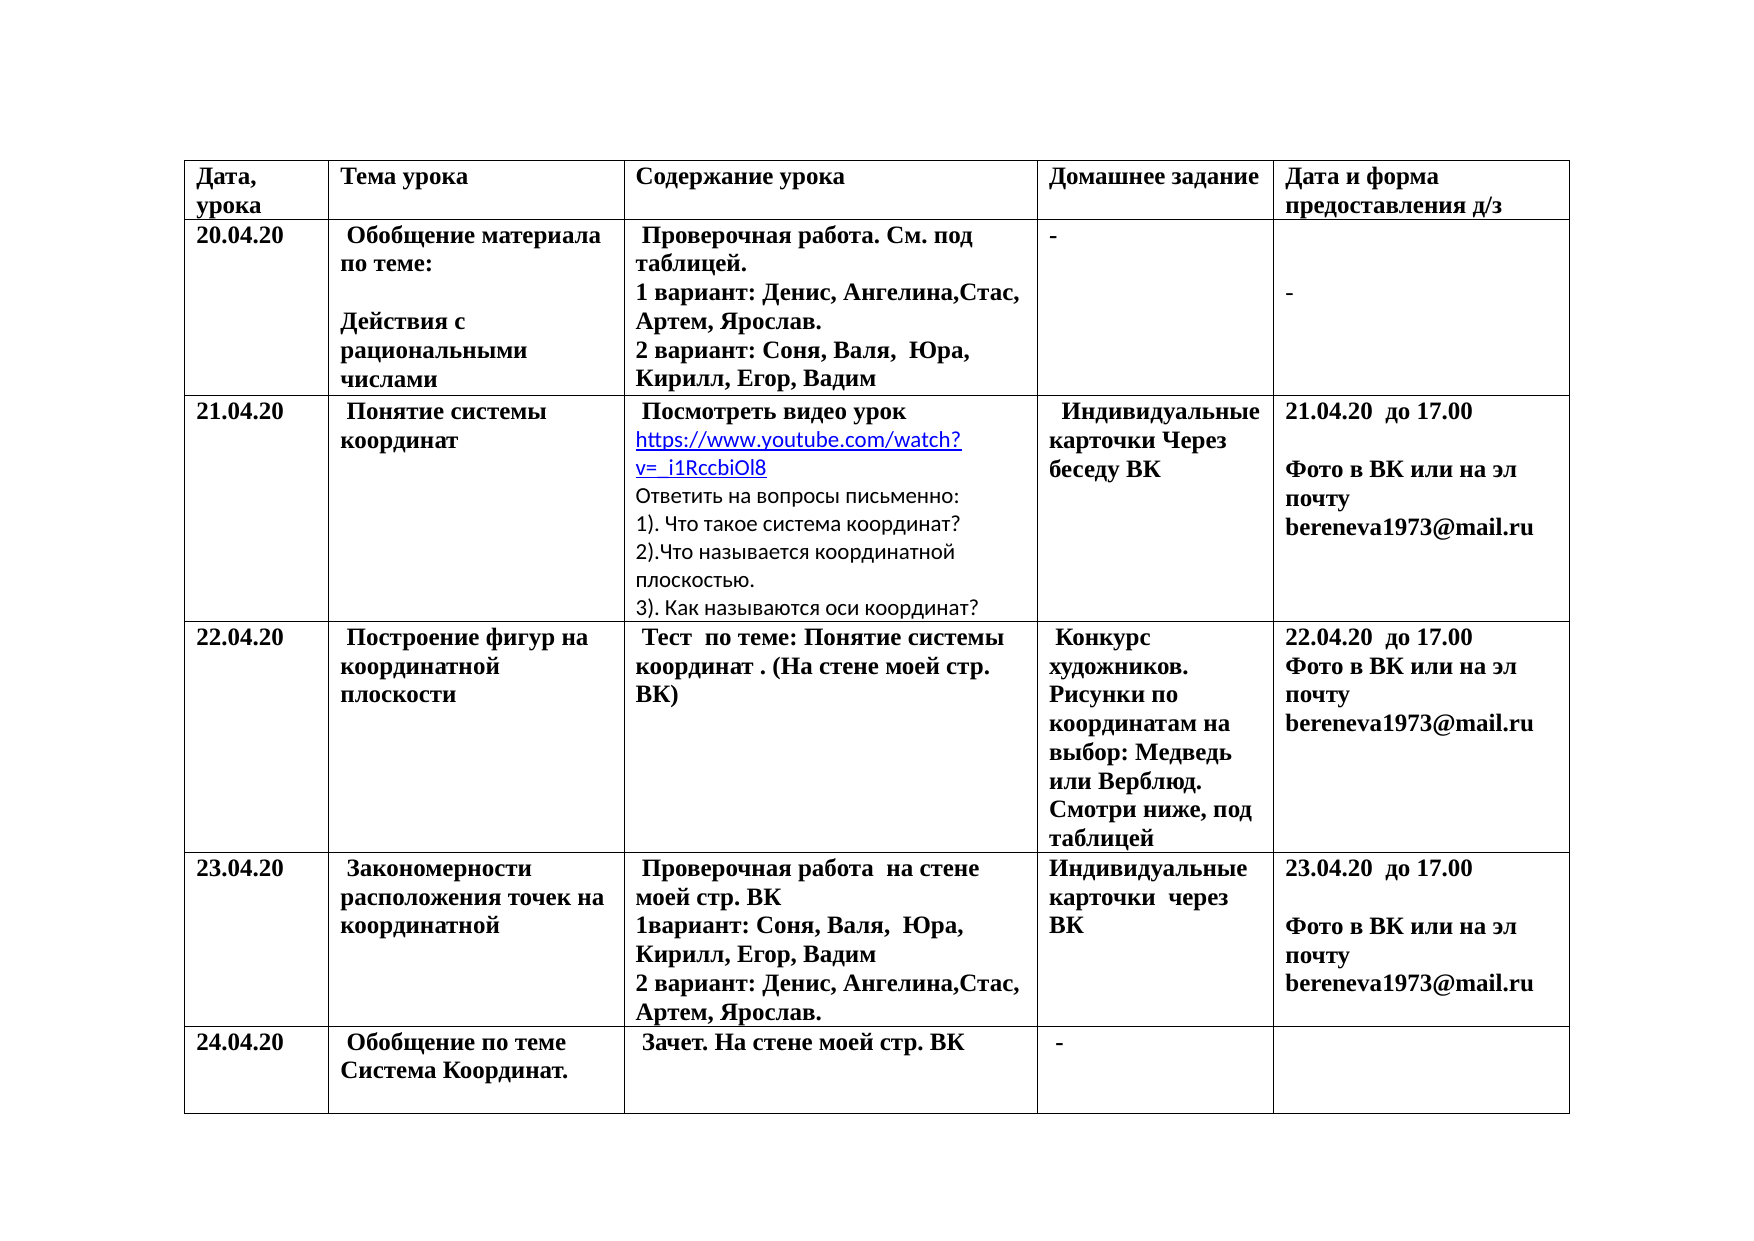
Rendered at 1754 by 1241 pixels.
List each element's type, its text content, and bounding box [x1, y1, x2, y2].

table_cell 23.04.20 [185, 853, 328, 1026]
table_cell Зачет. На стене моей стр. ВК [625, 1027, 1037, 1113]
table_header Домашнее задание [1038, 161, 1273, 219]
table_header Дата и форма предоставления д/з [1274, 161, 1569, 219]
table_cell 20.04.20 [185, 220, 328, 395]
table_cell Индивидуальные карточки Через беседу ВК [1038, 396, 1273, 621]
table_header Тема урока [329, 161, 624, 219]
table_cell Проверочная работа. См. под таблицей. 1 вариант: Денис, Ангелина,Стас, Артем, Ярослав. 2 вариант: Соня, Валя, Юра, Кирилл, Егор, Вадим [625, 220, 1037, 395]
table_cell 22.04.20 [185, 622, 328, 852]
table_cell 24.04.20 [185, 1027, 328, 1113]
table_cell 22.04.20 до 17.00 Фото в ВК или на эл почту bereneva1973@mail.ru [1274, 622, 1569, 852]
table_cell 21.04.20 [185, 396, 328, 621]
table_cell Построение фигур на координатной плоскости [329, 622, 624, 852]
table_cell - [1274, 220, 1569, 395]
table_cell Конкурс художников. Рисунки по координатам на выбор: Медведь или Верблюд. Смотри ниже, под таблицей [1038, 622, 1273, 852]
table_cell - [1038, 1027, 1273, 1113]
table_cell Закономерности расположения точек на координатной [329, 853, 624, 1026]
table_cell [1274, 1027, 1569, 1113]
table_cell Посмотреть видео урок https://www.youtube.com/watch?v=_i1RccbiOl8 Ответить на вопросы письменно: 1). Что такое система координат? 2).Что называется координатной плоскостью. 3). Как называются оси координат? [625, 396, 1037, 621]
table_header Дата, урока [185, 161, 328, 219]
table_cell Понятие системы координат [329, 396, 624, 621]
table_cell Проверочная работа на стене моей стр. ВК 1вариант: Соня, Валя, Юра, Кирилл, Егор, Вадим 2 вариант: Денис, Ангелина,Стас, Артем, Ярослав. [625, 853, 1037, 1026]
table_cell Индивидуальные карточки через ВК [1038, 853, 1273, 1026]
table_cell 21.04.20 до 17.00 Фото в ВК или на эл почту bereneva1973@mail.ru [1274, 396, 1569, 621]
table_header Содержание урока [625, 161, 1037, 219]
table_cell - [1038, 220, 1273, 395]
table_cell Обобщение материала по теме: Действия с рациональными числами [329, 220, 624, 395]
table_cell Тест по теме: Понятие системы координат . (На стене моей стр. ВК) [625, 622, 1037, 852]
table_cell 23.04.20 до 17.00 Фото в ВК или на эл почту bereneva1973@mail.ru [1274, 853, 1569, 1026]
table_cell Обобщение по теме Система Координат. [329, 1027, 624, 1113]
